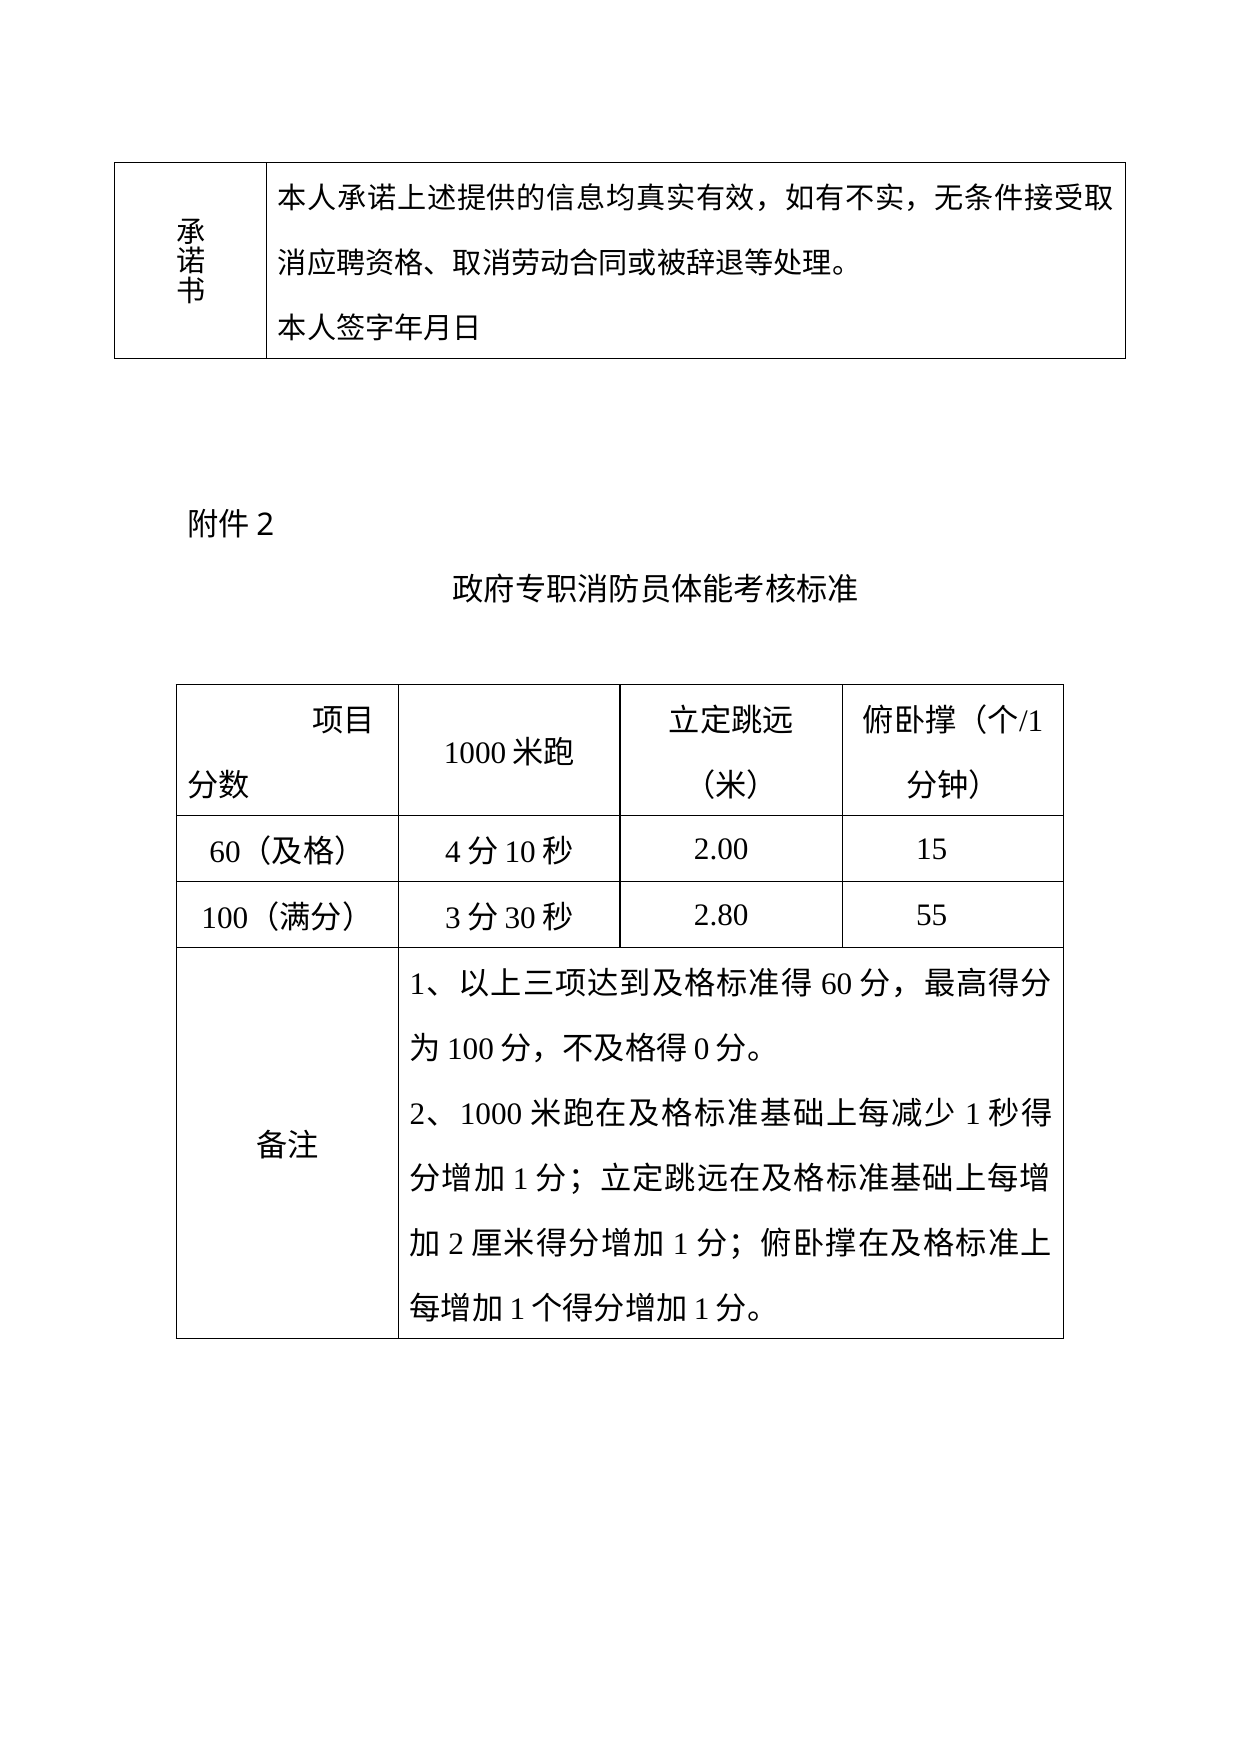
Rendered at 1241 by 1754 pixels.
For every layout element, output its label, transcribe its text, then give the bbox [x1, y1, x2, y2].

table_cell 3分30秒 [399, 882, 619, 947]
table_header 俯卧撑（个/1分钟） [843, 685, 1063, 815]
table_cell 1、以上三项达到及格标准得60分，最高得分为100分，不及格得0分。 2、1000米跑在及格标准基础上每减少1秒得分增加1分；立定跳远在及格标准基础上每增加2厘米得分增加1分；俯卧撑在及格标准上每增加1个得分增加1分。 [399, 948, 1063, 1338]
table_cell 55 [843, 882, 1063, 947]
text 附件2 [187, 489, 1053, 554]
table_header 立定跳远（米） [621, 685, 842, 815]
table_cell 2.80 [621, 882, 842, 947]
table_cell 15 [843, 816, 1063, 881]
text 政府专职消防员体能考核标准 [187, 554, 1053, 619]
table_header 项目 分数 [177, 685, 398, 815]
table_cell 备注 [177, 948, 398, 1338]
table_cell 承诺书 [115, 163, 266, 358]
table_cell 100（满分） [177, 882, 398, 947]
table_cell 本人承诺上述提供的信息均真实有效，如有不实，无条件接受取消应聘资格、取消劳动合同或被辞退等处理。 本人签字年月日 [267, 163, 1125, 358]
table_cell 2.00 [621, 816, 842, 881]
table_cell 60（及格） [177, 816, 398, 881]
table_cell 4分10秒 [399, 816, 619, 881]
table_header 1000米跑 [399, 685, 619, 815]
